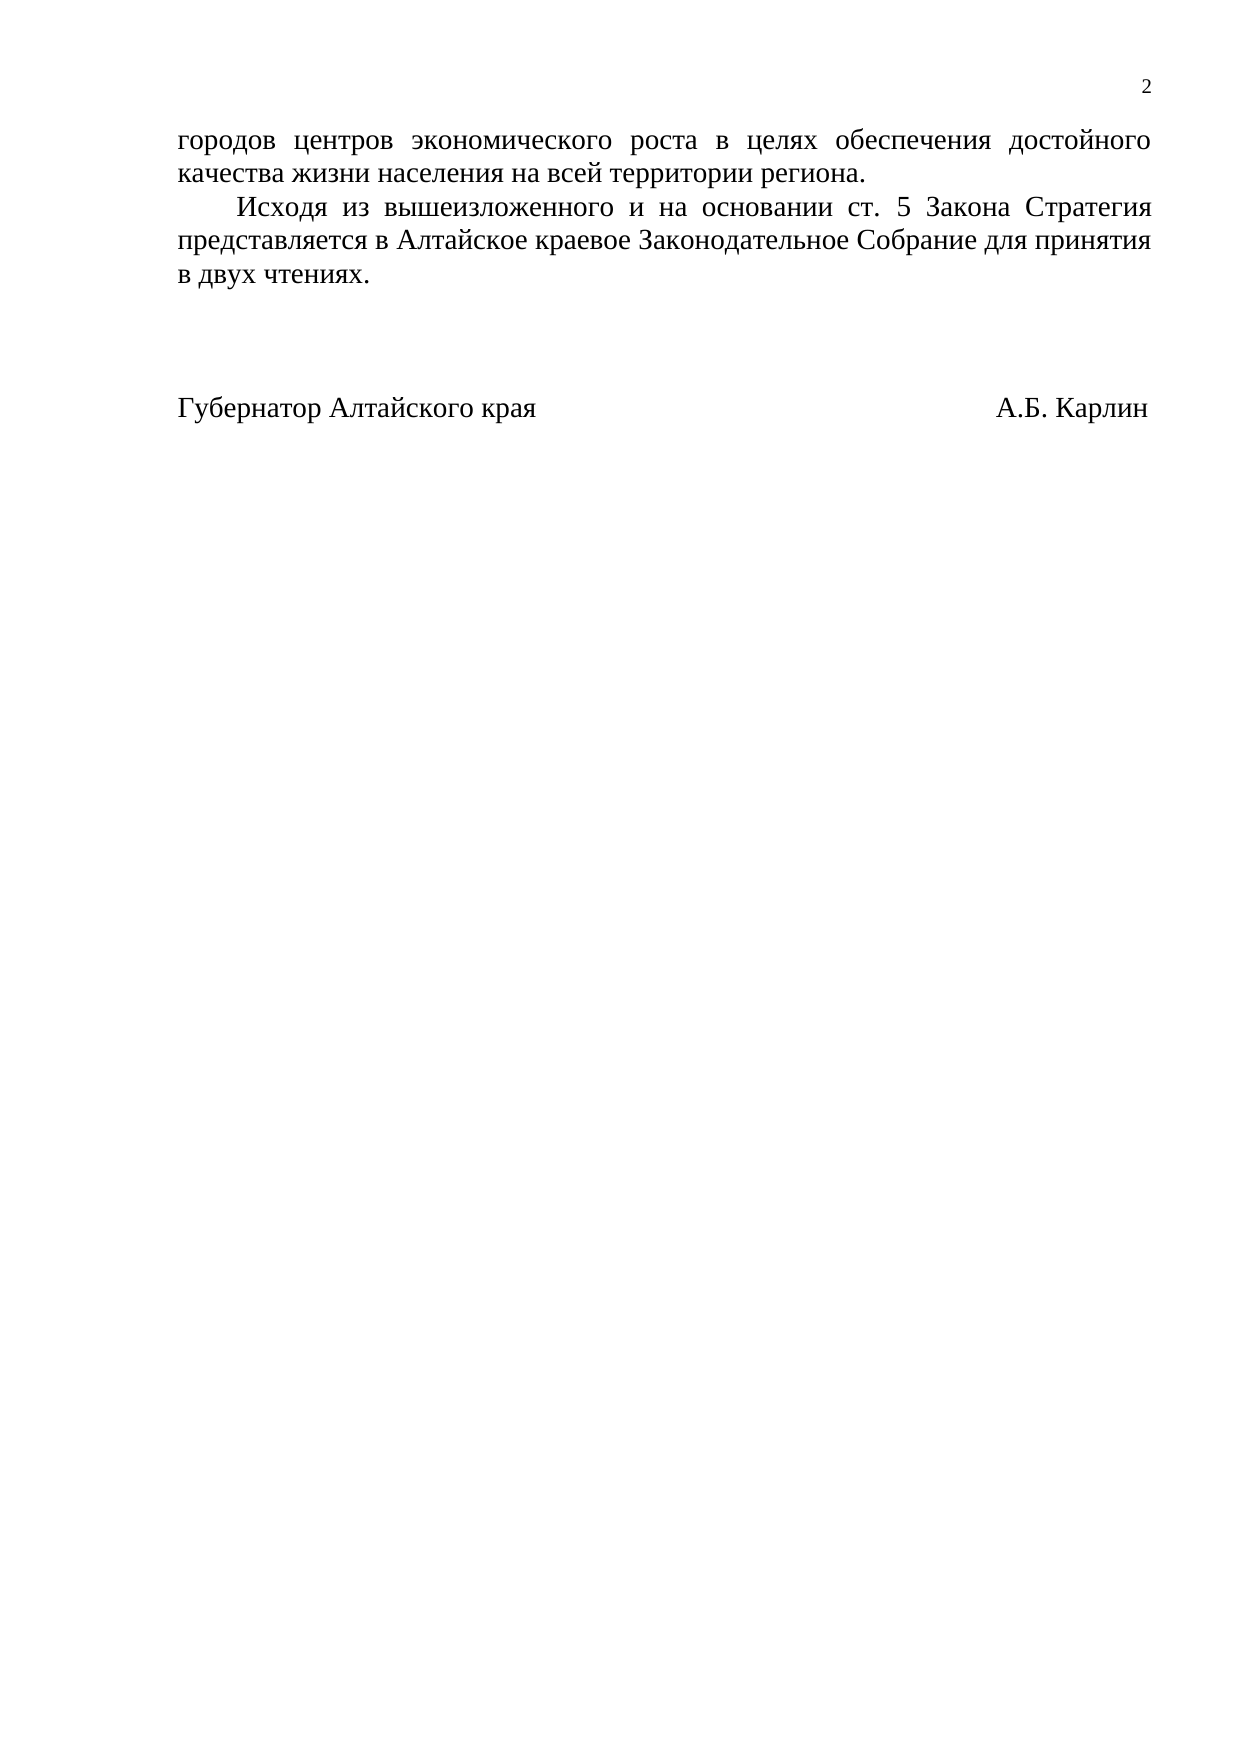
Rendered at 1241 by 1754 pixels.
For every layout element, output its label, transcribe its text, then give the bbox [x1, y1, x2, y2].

text Исходя из вышеизложенного и на основании ст. 5 Закона Стратегия представляется в Алтайское краевое Законодательное Собрание для принятия в двух чтениях. [177, 189, 1152, 289]
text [177, 122, 1152, 189]
text Губернатор Алтайского края А.Б. Карлин [177, 390, 1152, 424]
